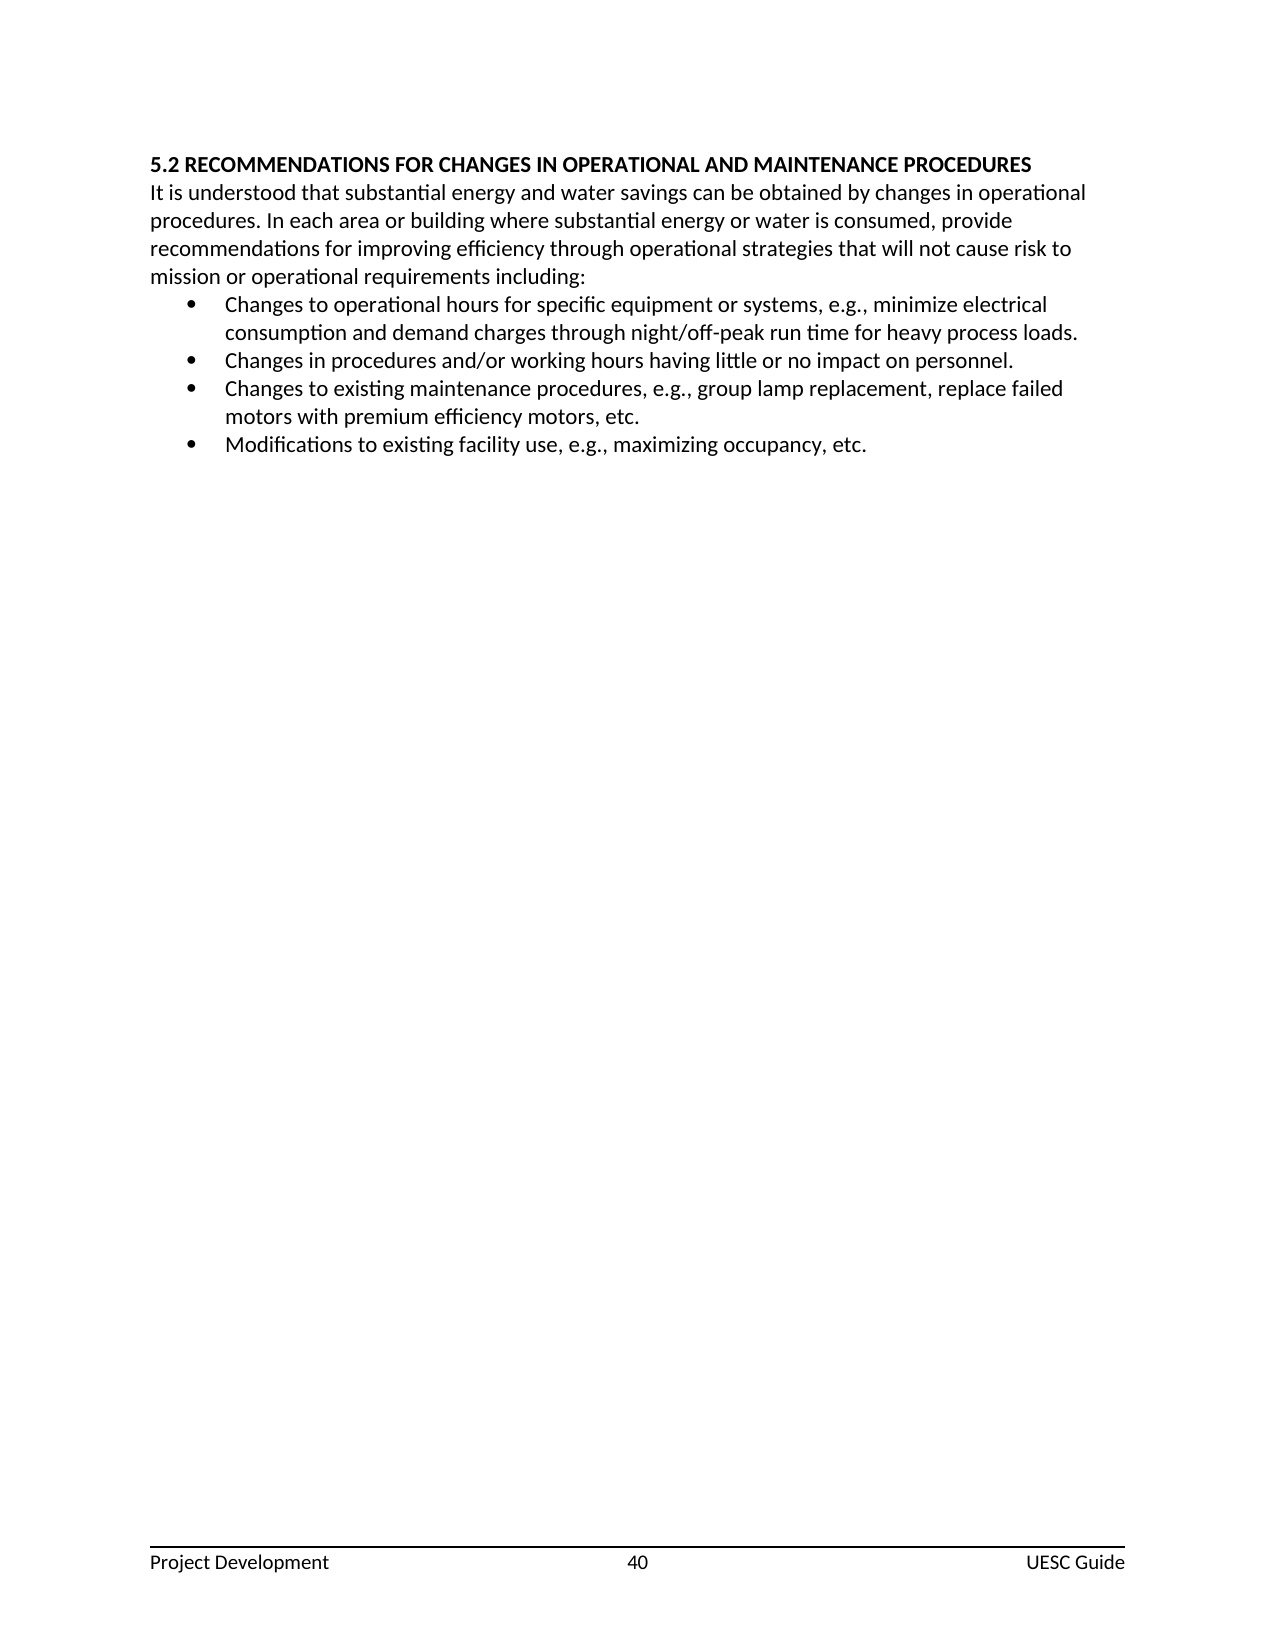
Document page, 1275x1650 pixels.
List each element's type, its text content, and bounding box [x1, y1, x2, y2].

list Changes to operational hours for specific equipment or systems, e.g., minimize electrical consumption and demand charges through night/off-peak run time for heavy process loads. [187, 290, 1125, 346]
text It is understood that substantial energy and water savings can be obtained by changes in operational procedures. In each area or building where substantial energy or water is consumed, provide recommendations for improving efficiency through operational strategies that will not cause risk to mission or operational requirements including: [150, 178, 1125, 290]
text 5.2 RECOMMENDATIONS FOR CHANGES IN OPERATIONAL AND MAINTENANCE PROCEDURES [150, 150, 1125, 178]
list Modifications to existing facility use, e.g., maximizing occupancy, etc. [187, 430, 1125, 458]
list Changes in procedures and/or working hours having little or no impact on personnel. [187, 346, 1125, 374]
list Changes to existing maintenance procedures, e.g., group lamp replacement, replace failed motors with premium efficiency motors, etc. [187, 374, 1125, 430]
